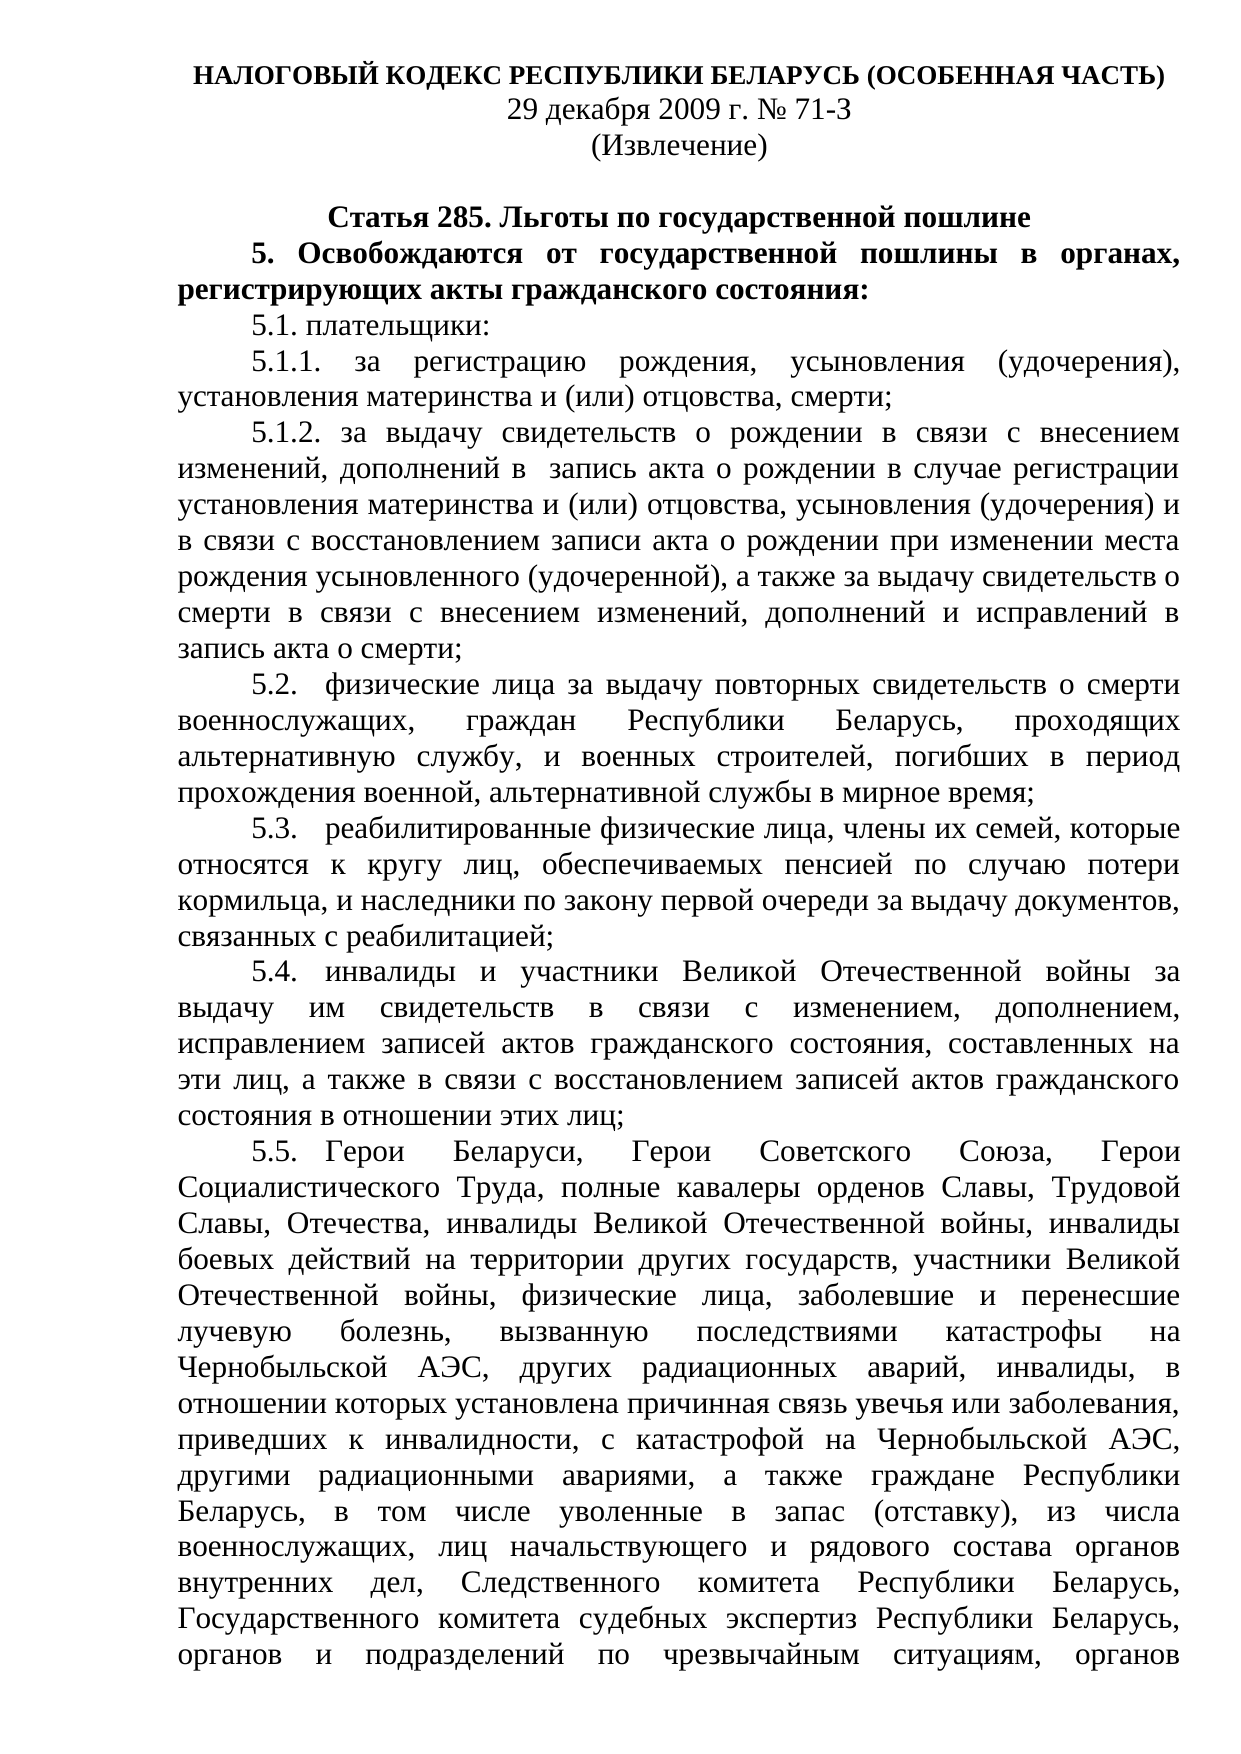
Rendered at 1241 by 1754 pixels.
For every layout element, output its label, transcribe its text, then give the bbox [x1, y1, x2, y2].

text 5.1.2. за выдачу свидетельств о рождении в связи с внесением изменений, дополнений в запись акта о рождении в случае регистрации установления материнства и (или) отцовства, усыновления (удочерения) и в связи с восстановлением записи акта о рождении при изменении места рождения усыновленного (удочеренной), а также за выдачу свидетельств о смерти в связи с внесением изменений, дополнений и исправлений в запись акта о смерти; [177, 414, 1181, 665]
text 5.3. реабилитированные физические лица, члены их семей, которые относятся к кругу лиц, обеспечиваемых пенсией по случаю потери кормильца, и наследники по закону первой очереди за выдачу документов, связанных с реабилитацией; [177, 809, 1181, 953]
text (Извлечение) [177, 126, 1181, 162]
text 5. Освобождаются от государственной пошлины в органах, регистрирующих акты гражданского состояния: [177, 234, 1181, 306]
text Статья 285. Льготы по государственной пошлине [177, 198, 1181, 234]
text Налоговый кодекс Республики Беларусь (Особенная часть) [177, 59, 1181, 90]
text 5.1. плательщики: [177, 306, 1181, 342]
text 5.4. инвалиды и участники Великой Отечественной войны за выдачу им свидетельств в связи с изменением, дополнением, исправлением записей актов гражданского состояния, составленных на эти лиц, а также в связи с восстановлением записей актов гражданского состояния в отношении этих лиц; [177, 953, 1181, 1132]
text 29 декабря 2009 г. № 71-З [177, 90, 1181, 126]
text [177, 1132, 1181, 1671]
text 5.1.1. за регистрацию рождения, усыновления (удочерения), установления материнства и (или) отцовства, смерти; [177, 342, 1181, 414]
text 5.2. физические лица за выдачу повторных свидетельств о смерти военнослужащих, граждан Республики Беларусь, проходящих альтернативную службу, и военных строителей, погибших в период прохождения военной, альтернативной службы в мирное время; [177, 665, 1181, 809]
